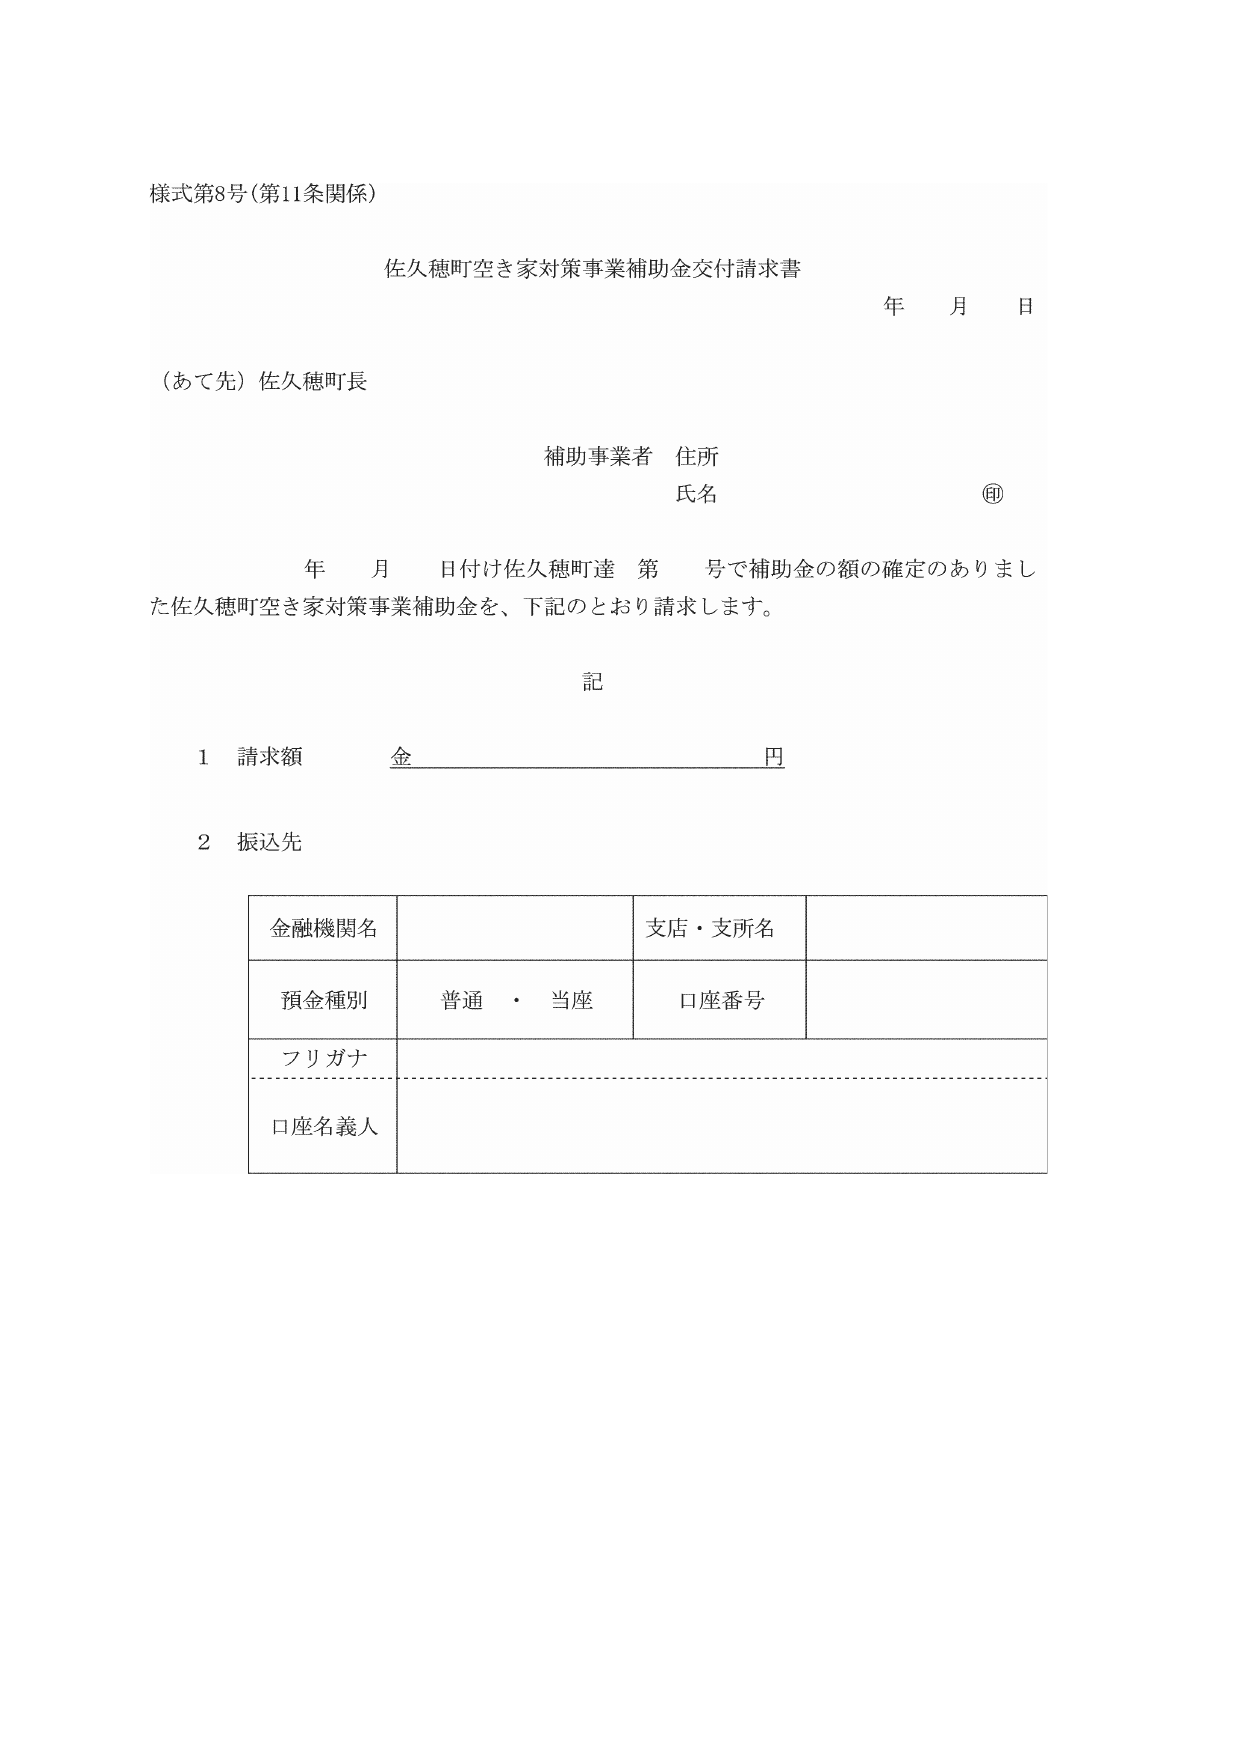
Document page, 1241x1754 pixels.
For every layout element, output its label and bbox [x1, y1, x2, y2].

picture [149, 183, 1048, 1174]
